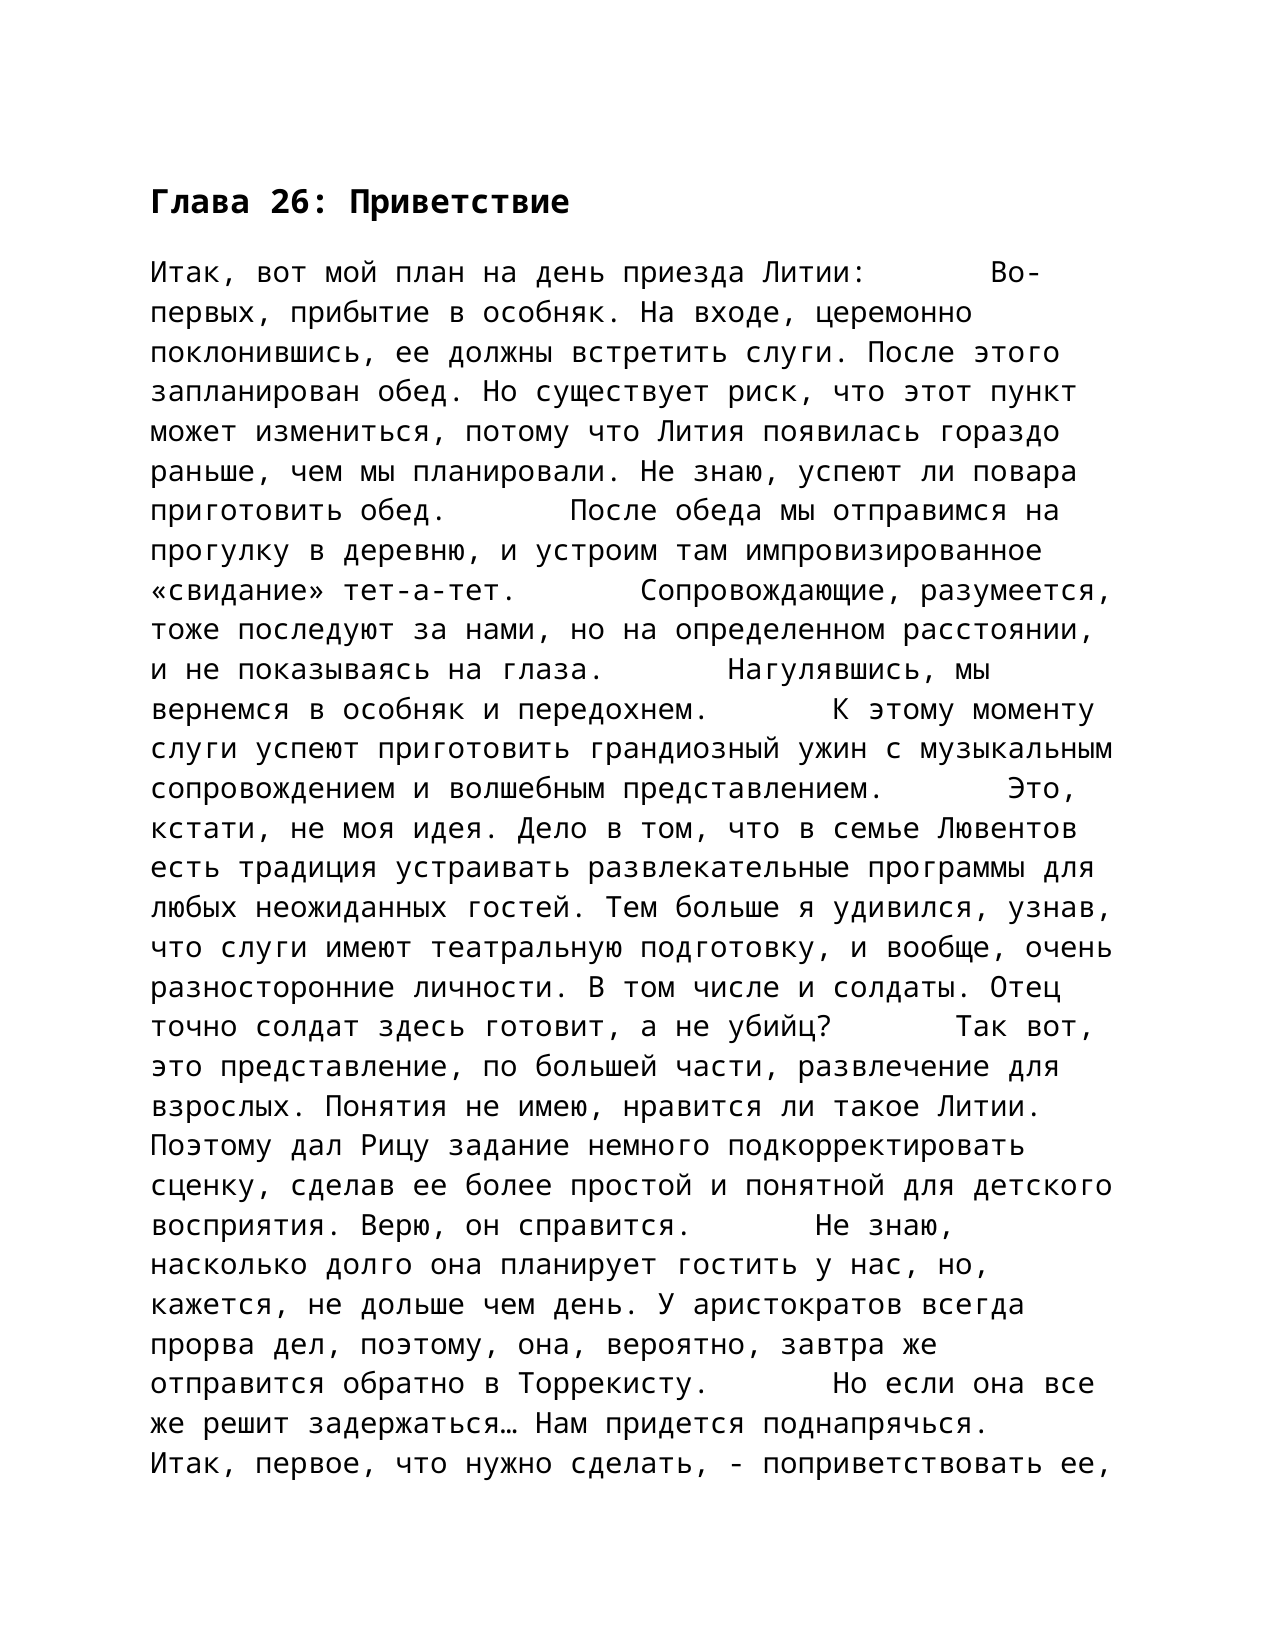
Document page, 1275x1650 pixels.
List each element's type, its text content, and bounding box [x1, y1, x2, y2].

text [150, 251, 1125, 1482]
text Глава 26: Приветствие [150, 178, 1125, 223]
